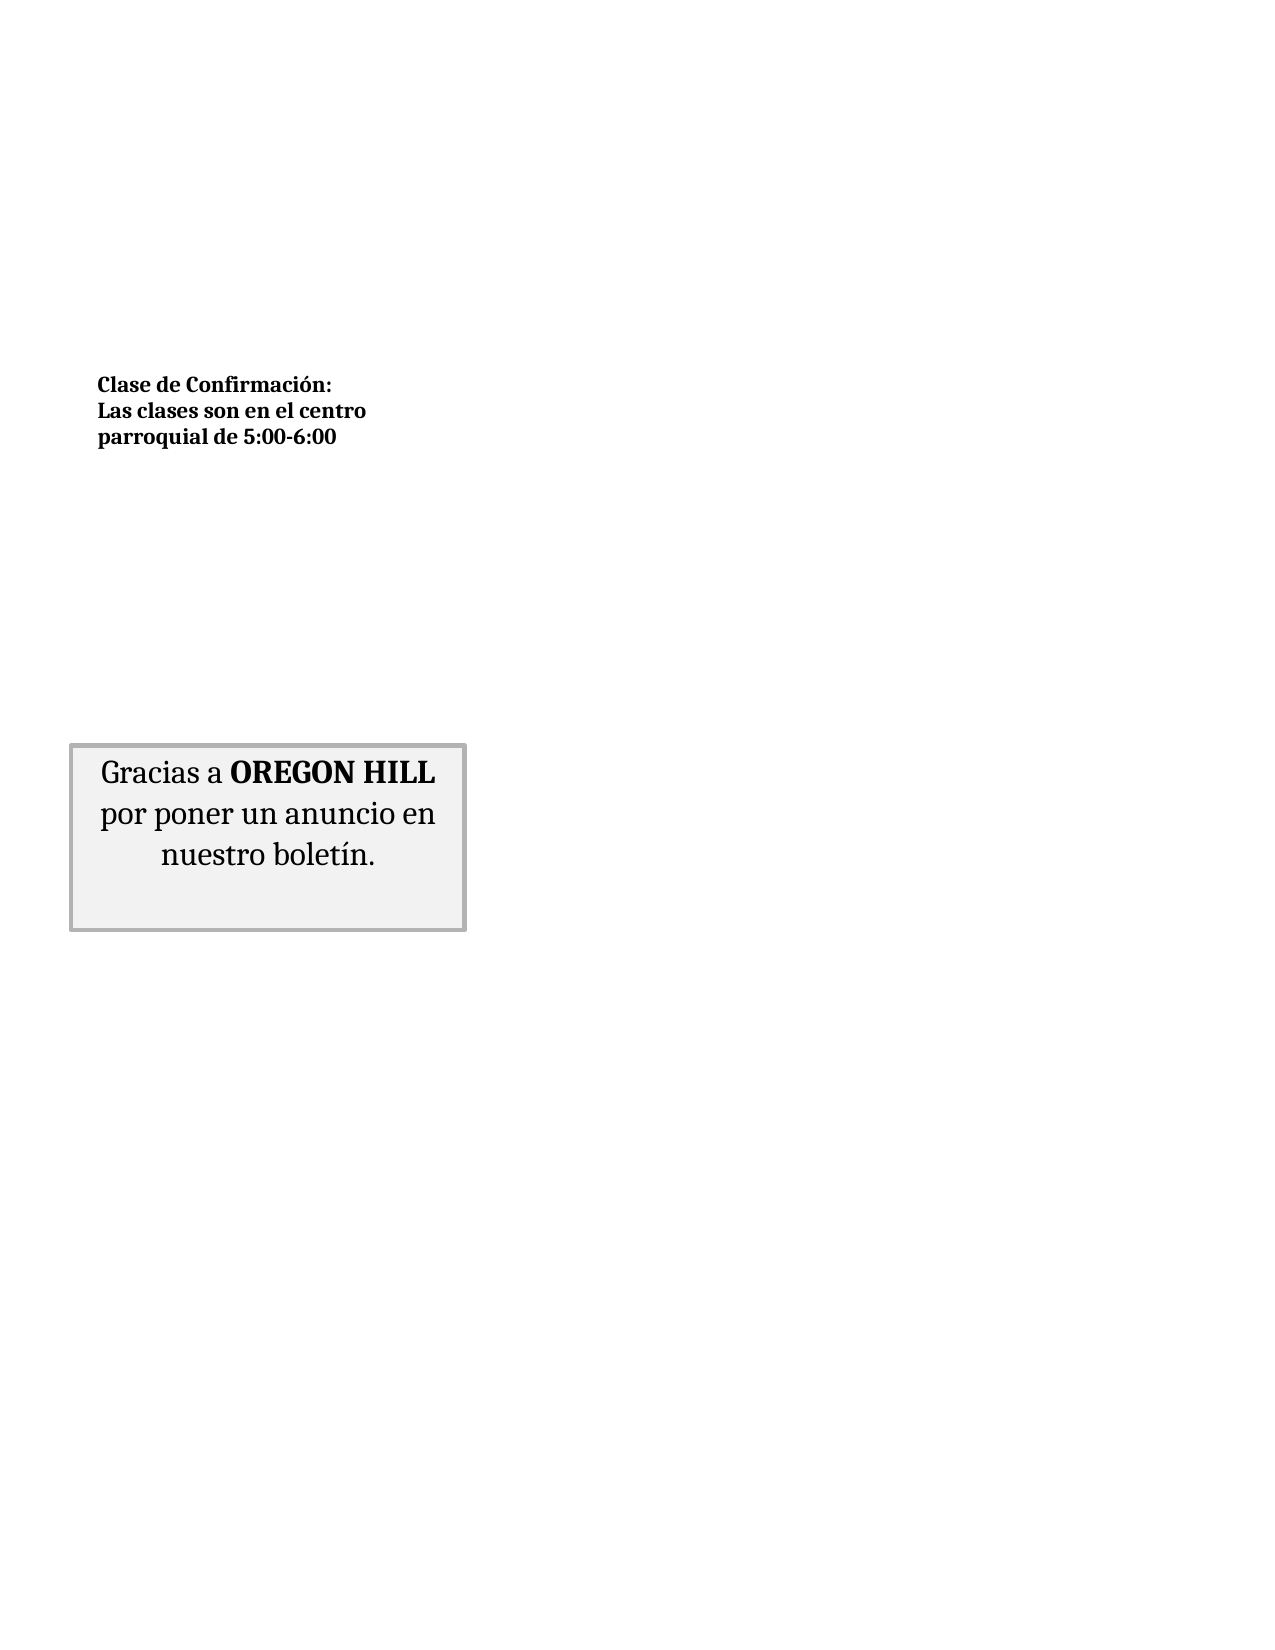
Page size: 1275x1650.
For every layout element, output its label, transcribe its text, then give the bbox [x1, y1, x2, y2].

text Clase de Confirmación: [97, 371, 407, 398]
text Las clases son en el centro parroquial de 5:00-6:00 [97, 398, 407, 450]
